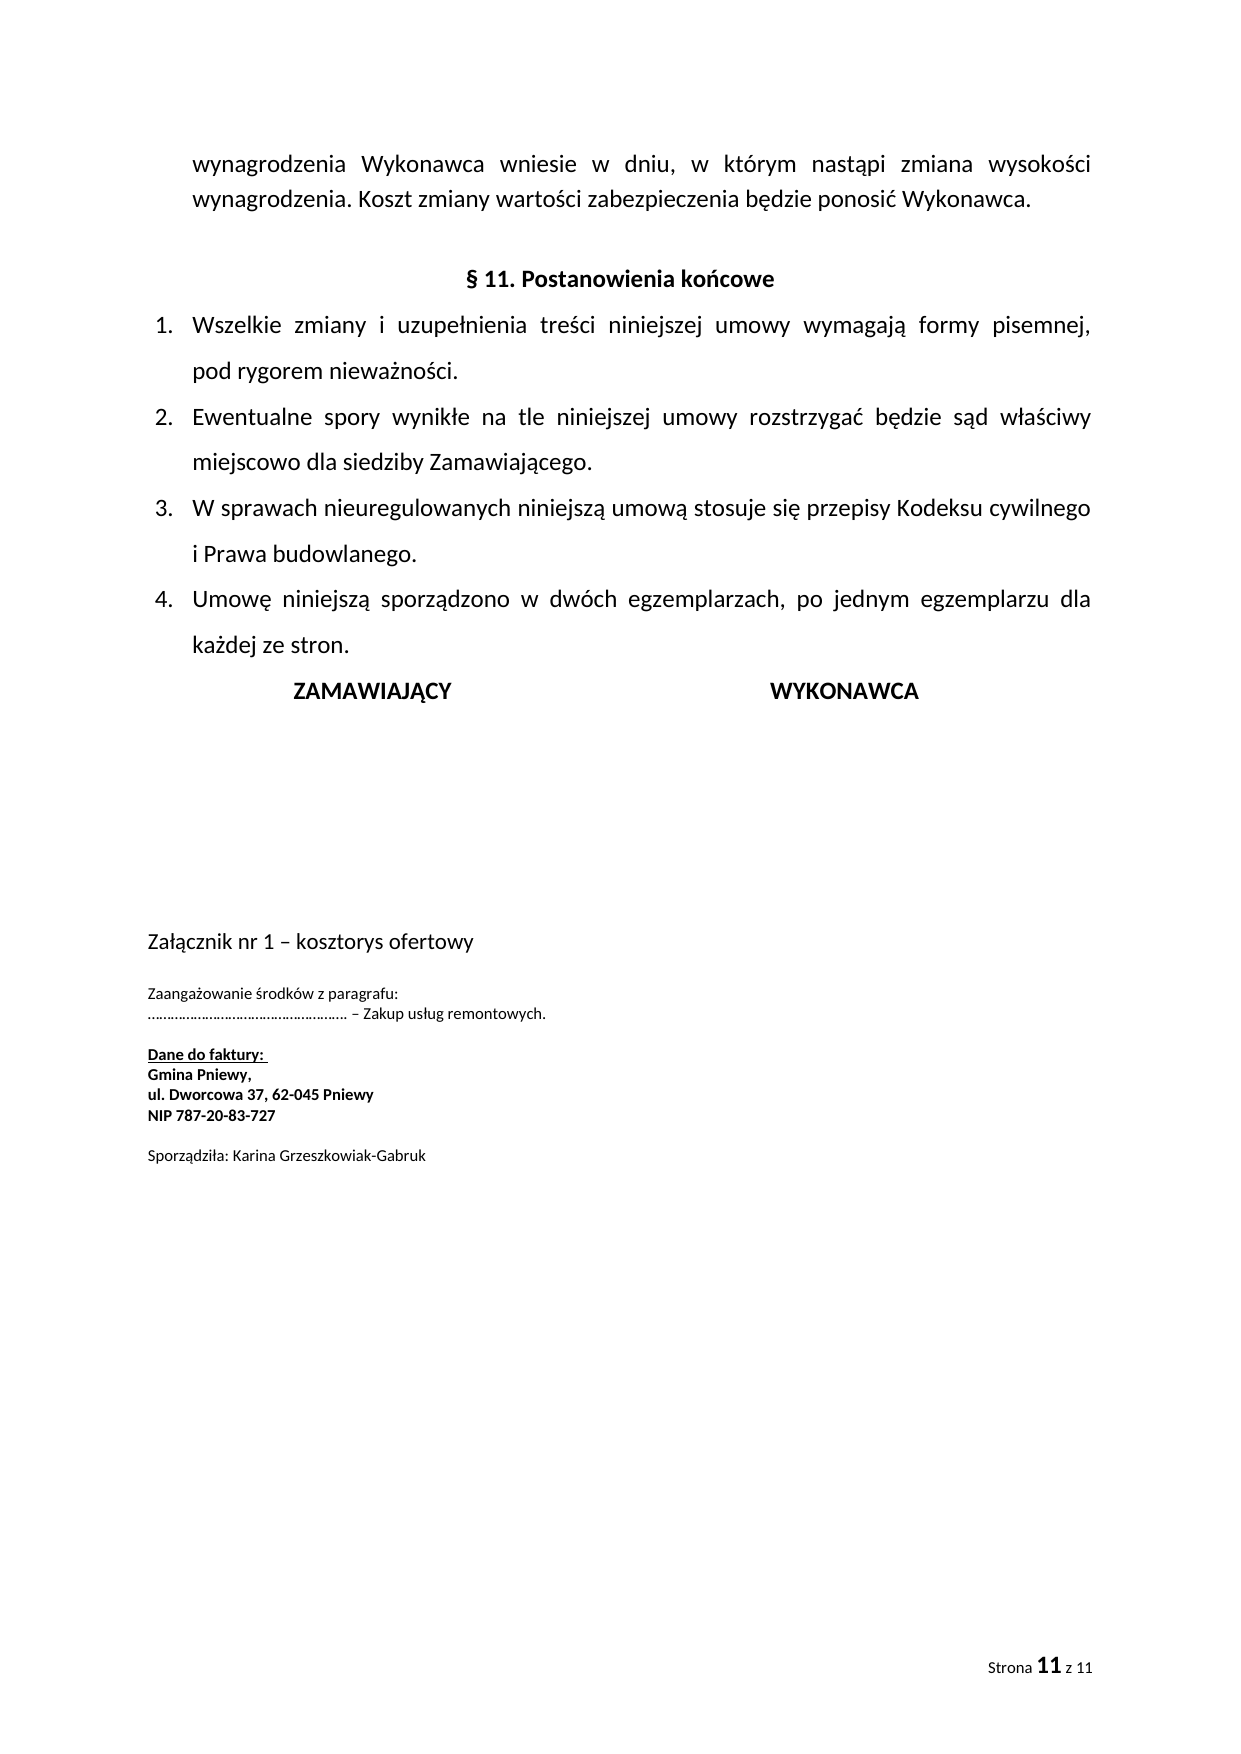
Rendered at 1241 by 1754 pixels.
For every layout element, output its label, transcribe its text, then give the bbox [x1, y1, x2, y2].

text § 11. Postanowienia końcowe [148, 263, 1092, 294]
list Umowę niniejszą sporządzono w dwóch egzemplarzach, po jednym egzemplarzu dla każdej ze stron. [154, 583, 1092, 660]
text NIP 787-20-83-727 [148, 1105, 1092, 1125]
table_header ZAMAWIAJĄCY [136, 675, 608, 719]
text Załącznik nr 1 – kosztorys ofertowy [148, 927, 1092, 955]
text ul. Dworcowa 37, 62-045 Pniewy [148, 1084, 1092, 1105]
text Dane do faktury: [148, 1044, 1092, 1064]
text ……………………………………………. – Zakup usług remontowych. [148, 1003, 1092, 1024]
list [154, 148, 1092, 213]
text Gmina Pniewy, [148, 1064, 1092, 1084]
text Sporządziła: Karina Grzeszkowiak-Gabruk [148, 1146, 1092, 1166]
list W sprawach nieuregulowanych niniejszą umową stosuje się przepisy Kodeksu cywilnego i Prawa budowlanego. [154, 492, 1092, 568]
list Ewentualne spory wynikłe na tle niniejszej umowy rozstrzygać będzie sąd właściwy miejscowo dla siedziby Zamawiającego. [154, 401, 1092, 477]
list Wszelkie zmiany i uzupełnienia treści niniejszej umowy wymagają formy pisemnej, pod rygorem nieważności. [154, 309, 1092, 385]
text Zaangażowanie środków z paragrafu: [148, 983, 1092, 1003]
table_header WYKONAWCA [608, 675, 1080, 719]
